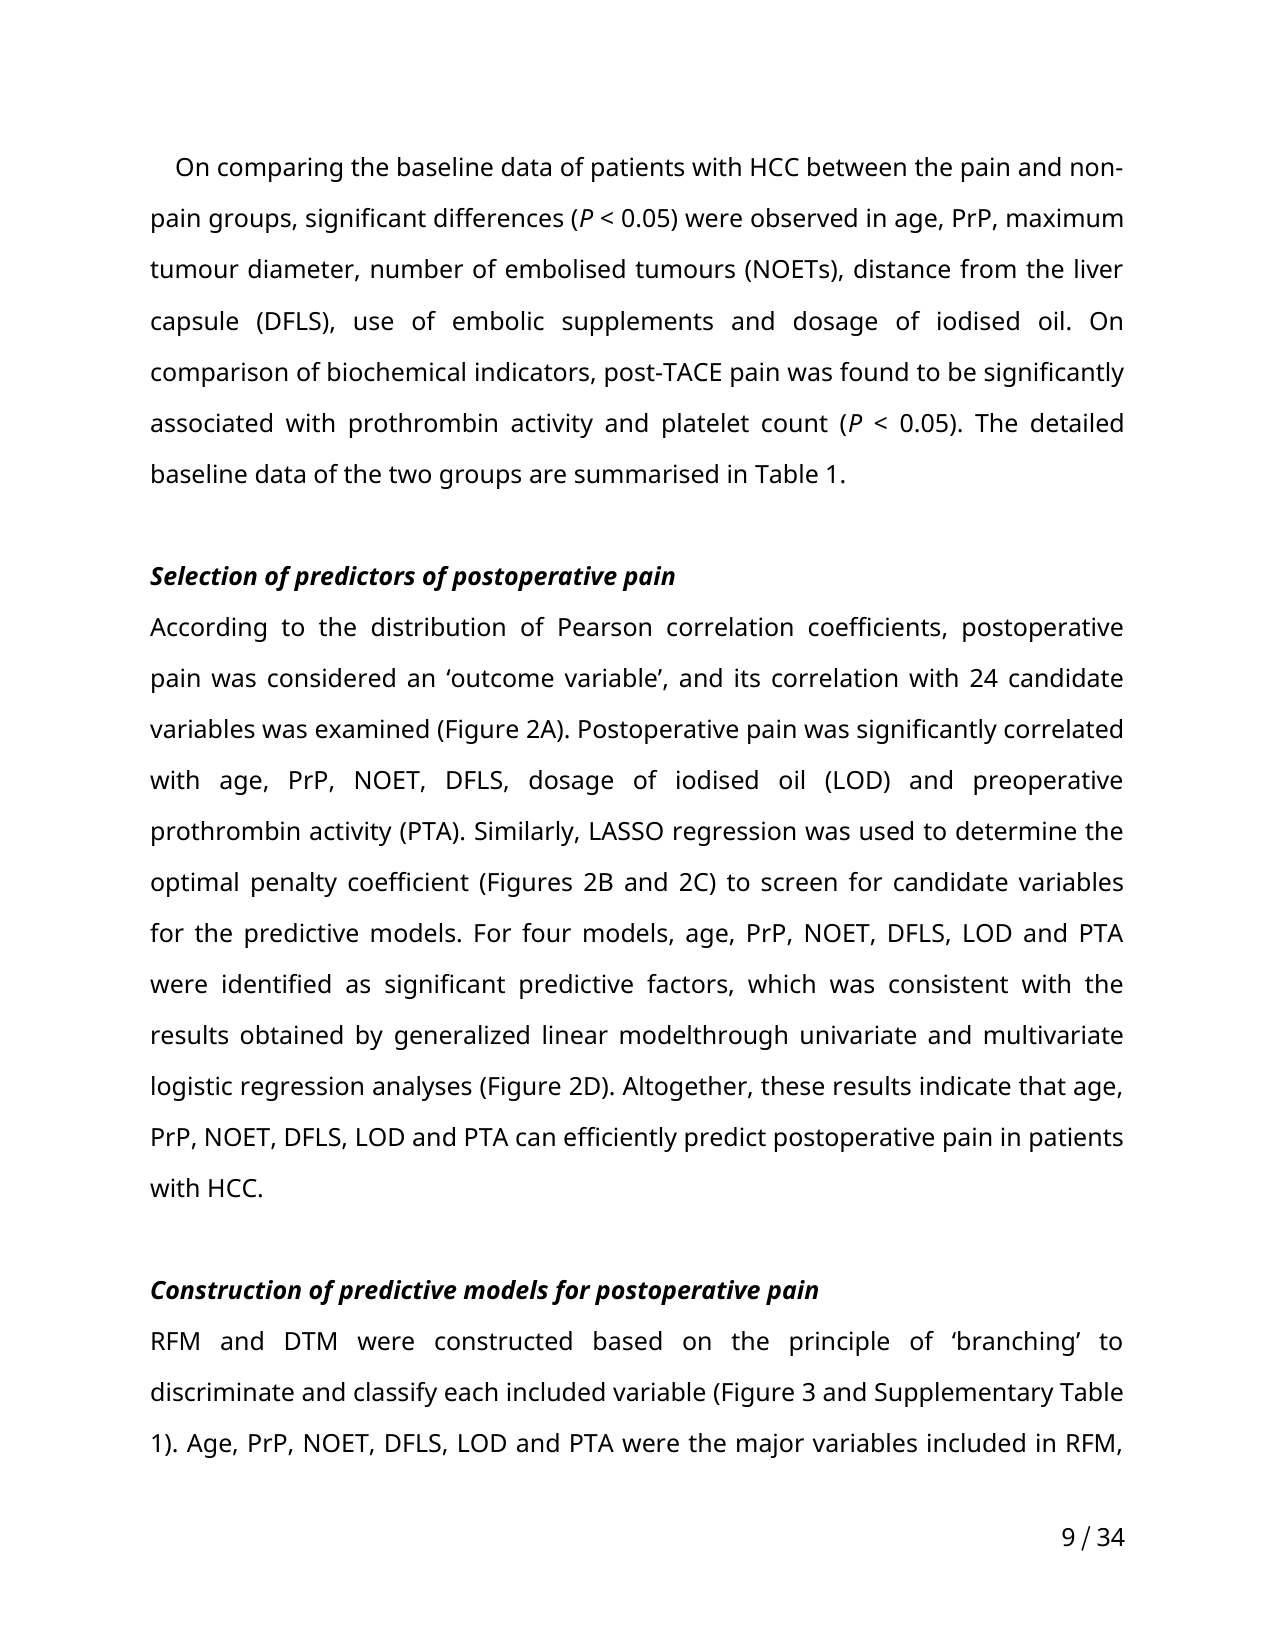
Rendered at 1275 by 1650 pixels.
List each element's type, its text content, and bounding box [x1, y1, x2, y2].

text On comparing the baseline data of patients with HCC between the pain and non-pain groups, significant differences (P < 0.05) were observed in age, PrP, maximum tumour diameter, number of embolised tumours (NOETs), distance from the liver capsule (DFLS), use of embolic supplements and dosage of iodised oil. On comparison of biochemical indicators, post-TACE pain was found to be significantly associated with prothrombin activity and platelet count (P < 0.05). The detailed baseline data of the two groups are summarised in Table 1. [150, 150, 1125, 490]
text Construction of predictive models for postoperative pain [150, 1273, 1125, 1307]
text Selection of predictors of postoperative pain [150, 558, 1125, 592]
text According to the distribution of Pearson correlation coefficients, postoperative pain was considered an ‘outcome variable’, and its correlation with 24 candidate variables was examined (Figure 2A). Postoperative pain was significantly correlated with age, PrP, NOET, DFLS, dosage of iodised oil (LOD) and preoperative prothrombin activity (PTA). Similarly, LASSO regression was used to determine the optimal penalty coefficient (Figures 2B and 2C) to screen for candidate variables for the predictive models. For four models, age, PrP, NOET, DFLS, LOD and PTA were identified as significant predictive factors, which was consistent with the results obtained by generalized linear modelthrough univariate and multivariate logistic regression analyses (Figure 2D). Altogether, these results indicate that age, PrP, NOET, DFLS, LOD and PTA can efficiently predict postoperative pain in patients with HCC. [150, 609, 1125, 1205]
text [150, 1324, 1125, 1460]
